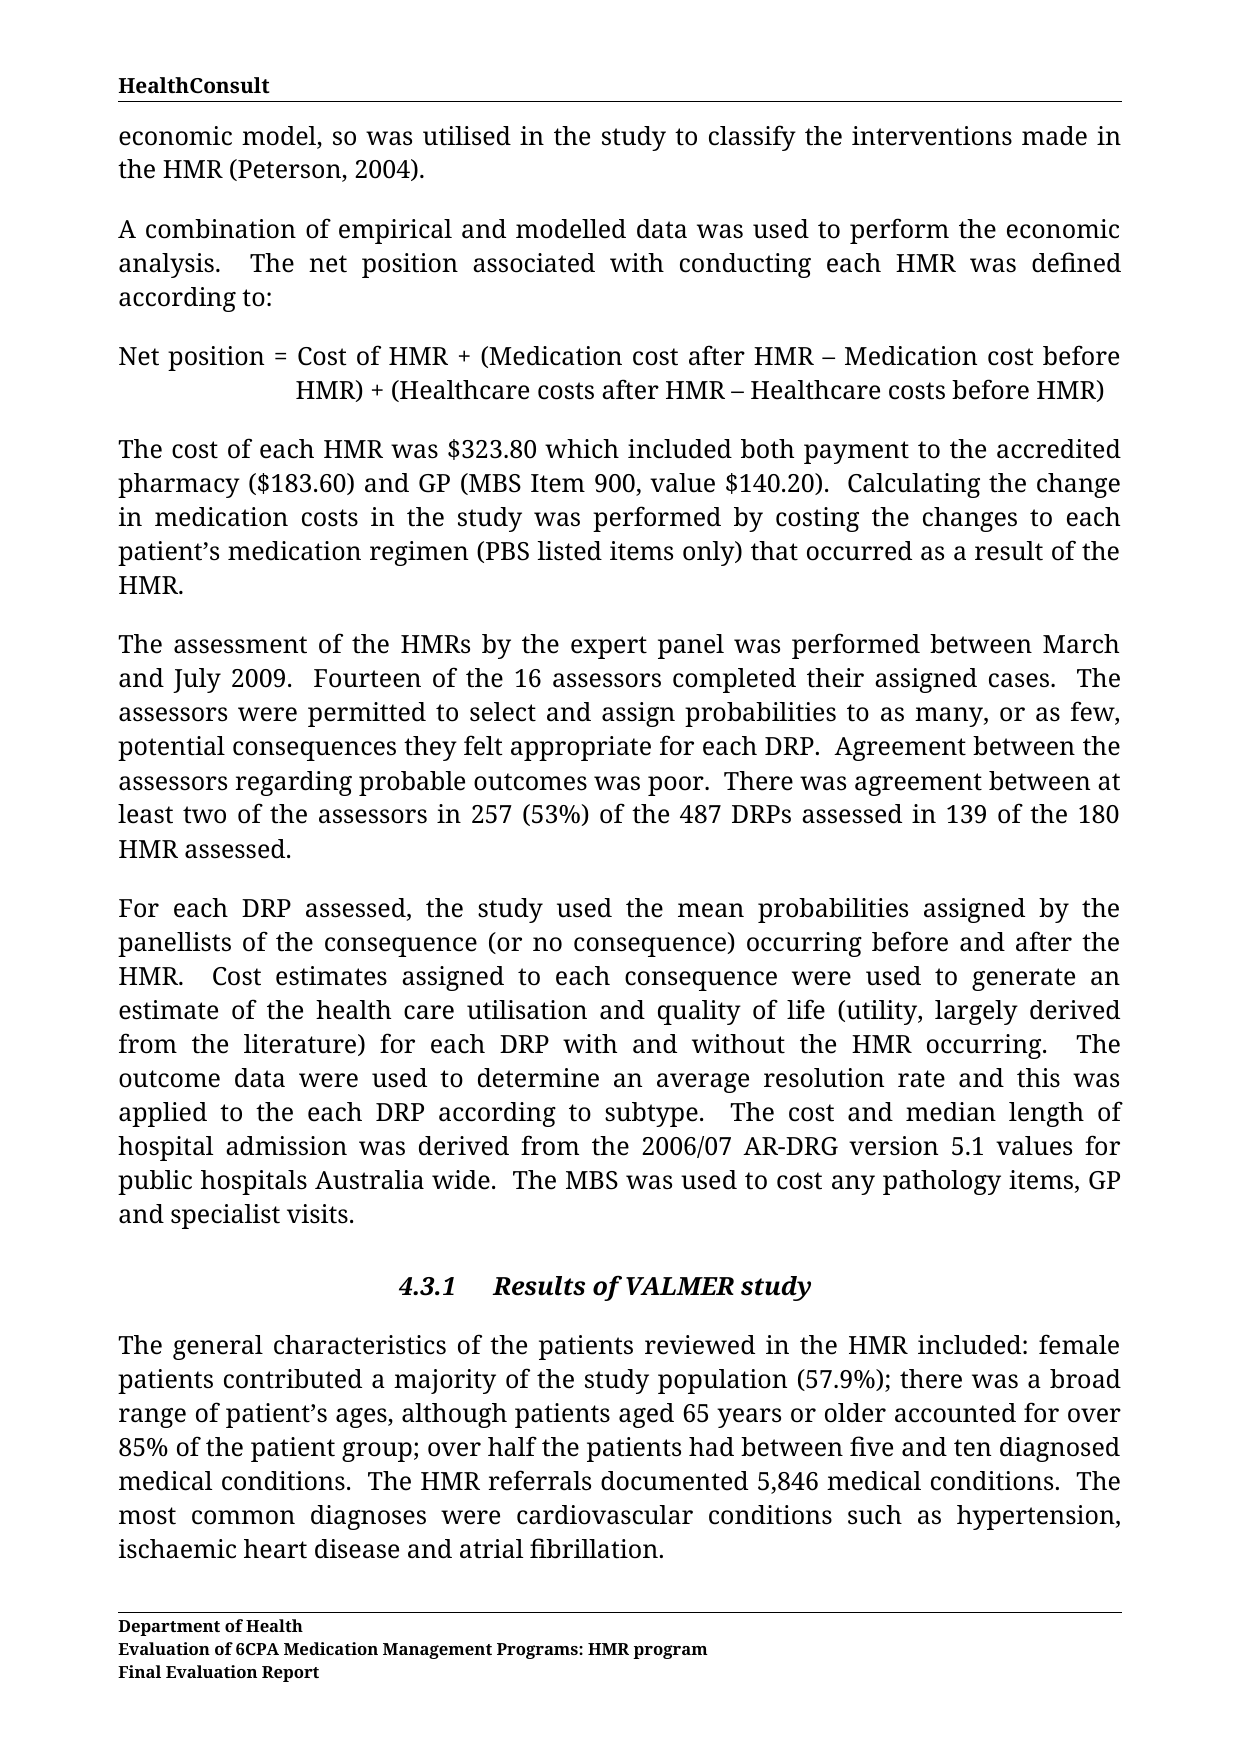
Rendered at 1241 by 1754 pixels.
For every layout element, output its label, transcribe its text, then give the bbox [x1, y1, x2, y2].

text Net position = Cost of HMR + (Medication cost after HMR – Medication cost before HMR) + (Healthcare costs after HMR – Healthcare costs before HMR) [118, 338, 1122, 407]
text A combination of empirical and modelled data was used to perform the economic analysis. The net position associated with conducting each HMR was defined according to: [118, 211, 1122, 313]
subtitle Results of VALMER study [399, 1268, 1122, 1302]
text The assessment of the HMRs by the expert panel was performed between March and July 2009. Fourteen of the 16 assessors completed their assigned cases. The assessors were permitted to select and assign probabilities to as many, or as few, potential consequences they felt appropriate for each DRP. Agreement between the assessors regarding probable outcomes was poor. There was agreement between at least two of the assessors in 257 (53%) of the 487 DRPs assessed in 139 of the 180 HMR assessed. [118, 627, 1122, 865]
text The general characteristics of the patients reviewed in the HMR included: female patients contributed a majority of the study population (57.9%); there was a broad range of patient’s ages, although patients aged 65 years or older accounted for over 85% of the patient group; over half the patients had between five and ten diagnosed medical conditions. The HMR referrals documented 5,846 medical conditions. The most common diagnoses were cardiovascular conditions such as hypertension, ischaemic heart disease and atrial fibrillation. [118, 1327, 1122, 1566]
text The cost of each HMR was $323.80 which included both payment to the accredited pharmacy ($183.60) and GP (MBS Item 900, value $140.20). Calculating the change in medication costs in the study was performed by costing the changes to each patient’s medication regimen (PBS listed items only) that occurred as a result of the HMR. [118, 432, 1122, 602]
text For each DRP assessed, the study used the mean probabilities assigned by the panellists of the consequence (or no consequence) occurring before and after the HMR. Cost estimates assigned to each consequence were used to generate an estimate of the health care utilisation and quality of life (utility, largely derived from the literature) for each DRP with and without the HMR occurring. The outcome data were used to determine an average resolution rate and this was applied to the each DRP according to subtype. The cost and median length of hospital admission was derived from the 2006/07 AR-DRG version 5.1 values for public hospitals Australia wide. The MBS was used to cost any pathology items, GP and specialist visits. [118, 890, 1122, 1231]
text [118, 118, 1122, 186]
